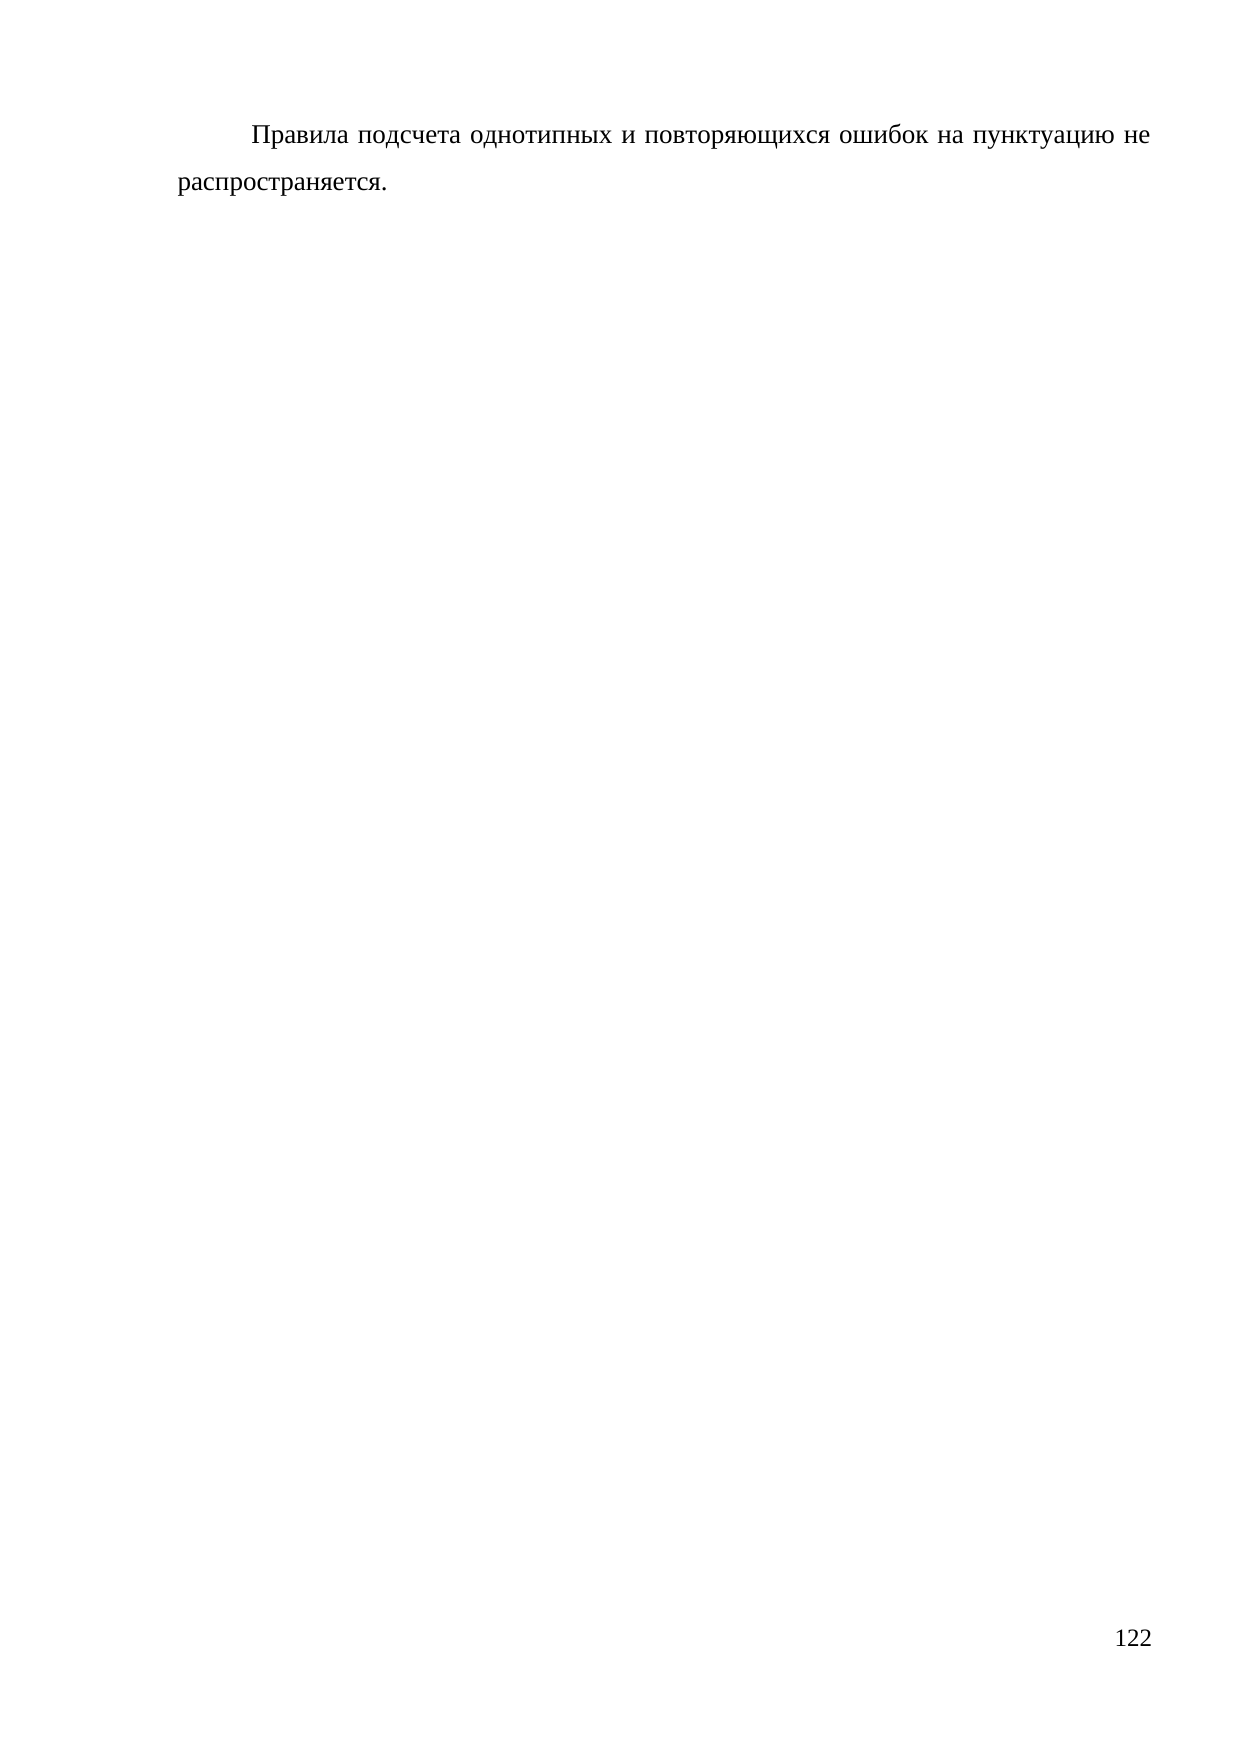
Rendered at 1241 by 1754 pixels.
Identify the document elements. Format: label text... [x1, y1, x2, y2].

text Правила подсчета однотипных и повторяющихся ошибок на пунктуацию не распространяется. [177, 118, 1152, 196]
